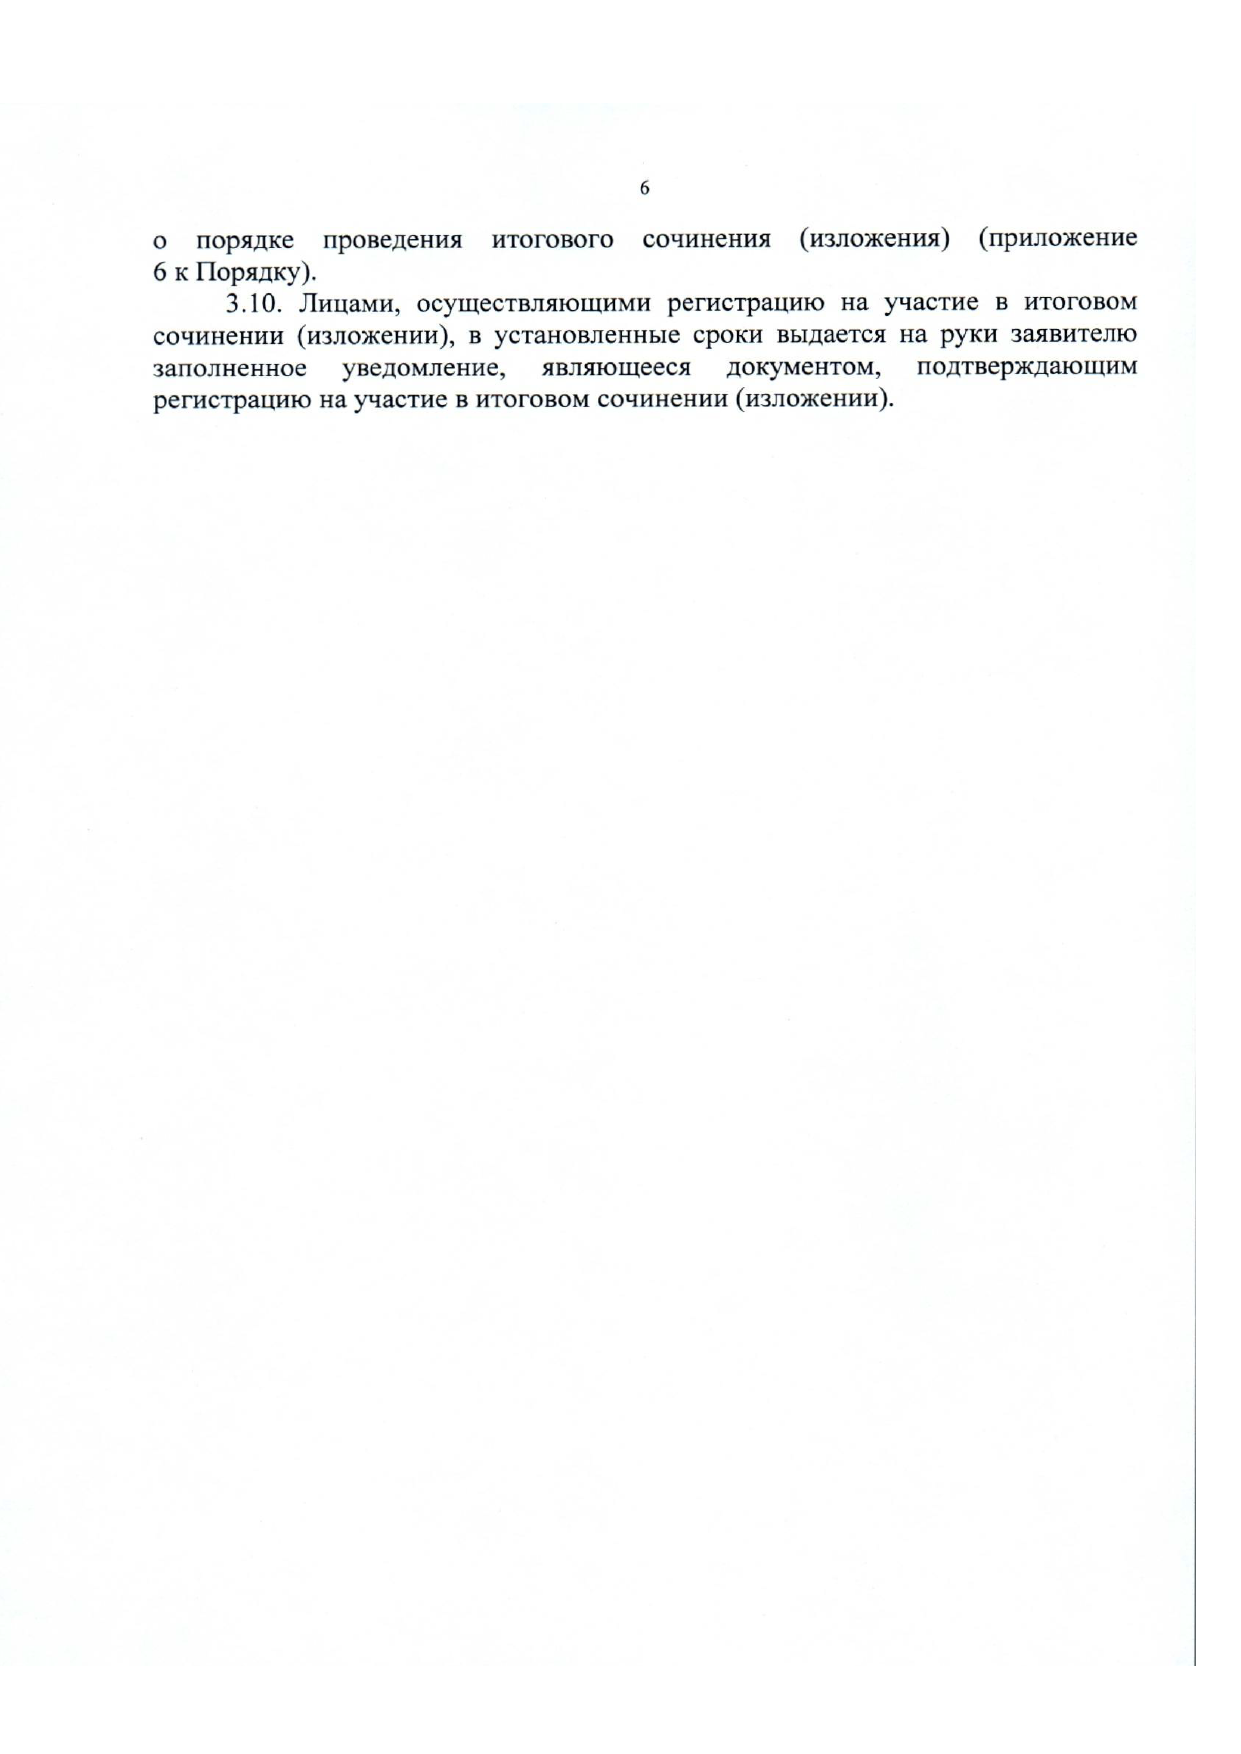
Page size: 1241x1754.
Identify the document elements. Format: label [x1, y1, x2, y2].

picture [0, 103, 1197, 1666]
